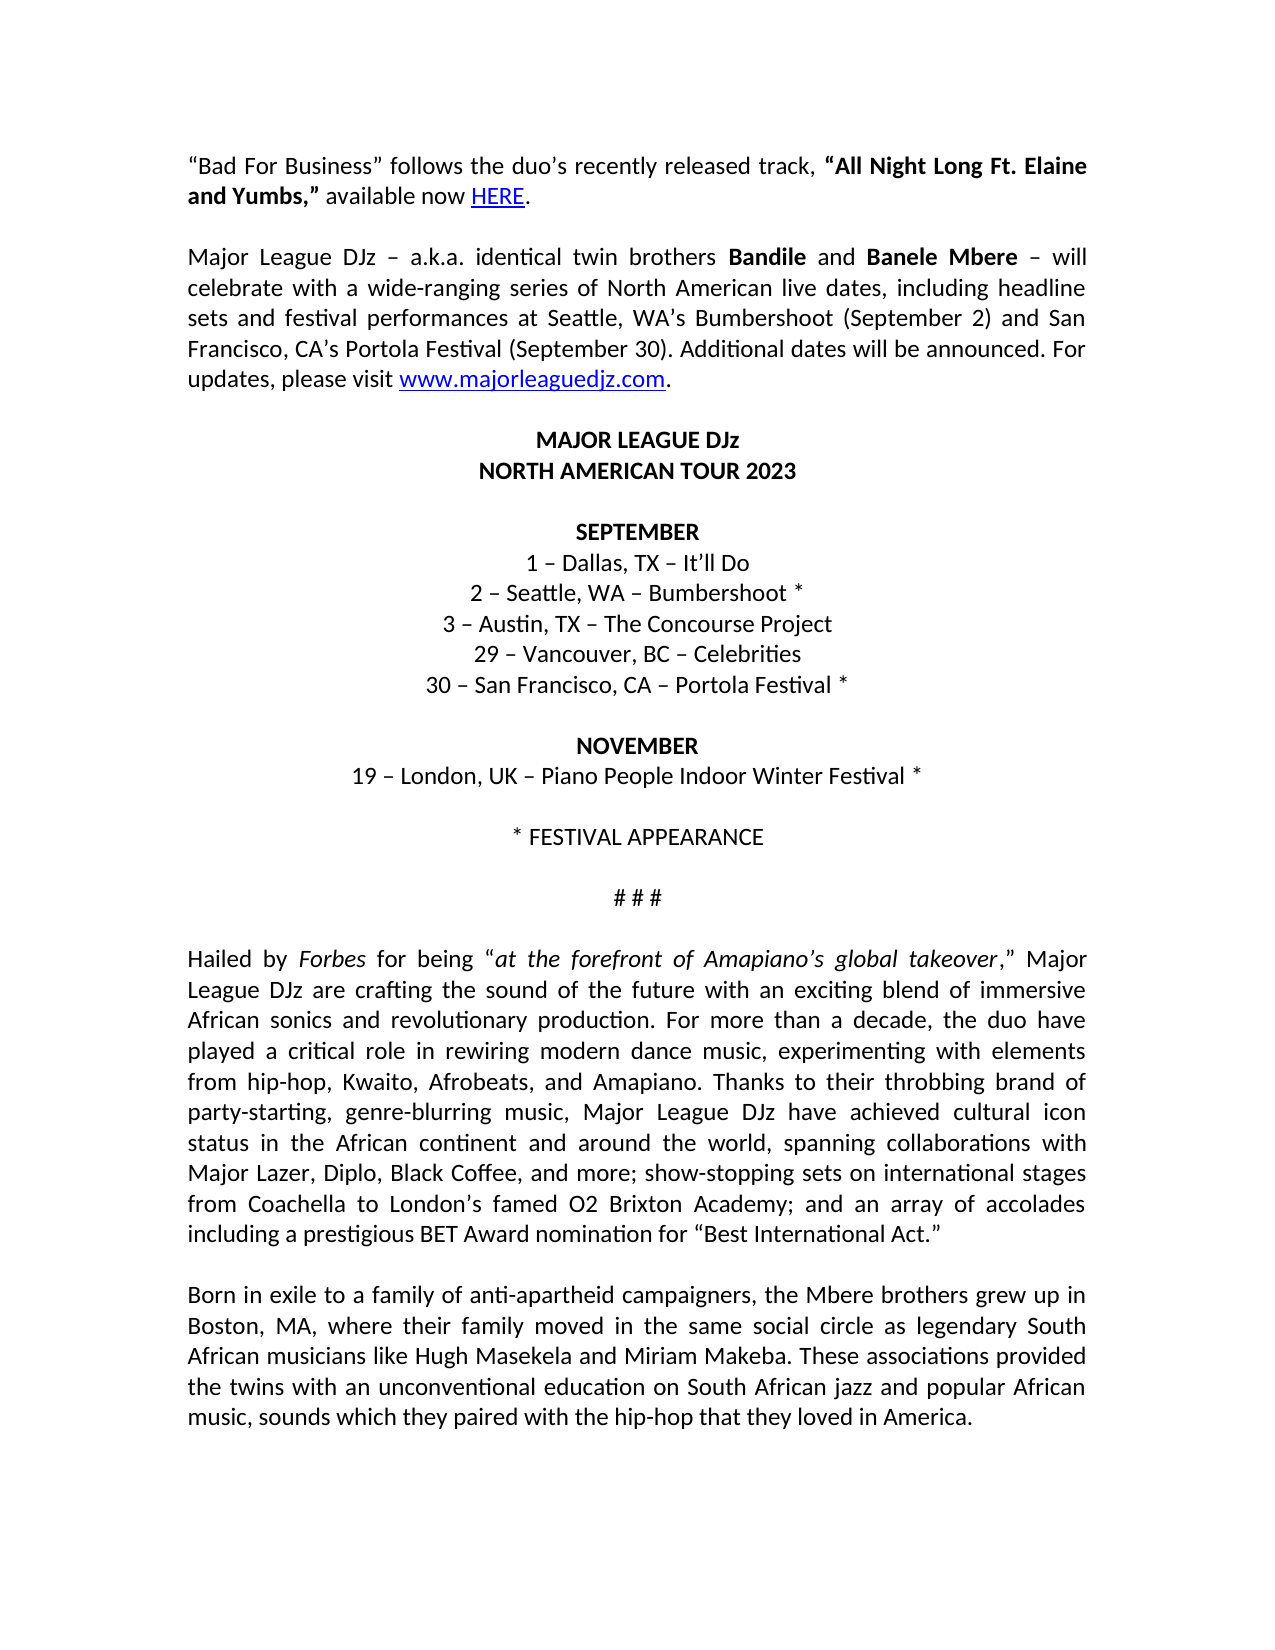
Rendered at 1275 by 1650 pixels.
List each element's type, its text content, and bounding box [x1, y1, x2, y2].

text Major League DJz – a.k.a. identical twin brothers Bandile and Banele Mbere – will celebrate with a wide-ranging series of North American live dates, including headline sets and festival performances at Seattle, WA’s Bumbershoot (September 2) and San Francisco, CA’s Portola Festival (September 30). Additional dates will be announced. For updates, please visit www.majorleaguedjz.com. [187, 242, 1087, 394]
text Born in exile to a family of anti-apartheid campaigners, the Mbere brothers grew up in Boston, MA, where their family moved in the same social circle as legendary South African musicians like Hugh Masekela and Miriam Makeba. These associations provided the twins with an unconventional education on South African jazz and popular African music, sounds which they paired with the hip-hop that they loved in America. [187, 1279, 1087, 1432]
text “Bad For Business” follows the duo’s recently released track, “All Night Long Ft. Elaine and Yumbs,” available now HERE. [187, 150, 1087, 211]
text 1 – Dallas, TX – It’ll Do [187, 547, 1087, 577]
text MAJOR LEAGUE DJz [187, 425, 1087, 455]
text 30 – San Francisco, CA – Portola Festival * [187, 669, 1087, 699]
text NORTH AMERICAN TOUR 2023 [187, 455, 1087, 486]
text Hailed by Forbes for being “at the forefront of Amapiano’s global takeover,” Major League DJz are crafting the sound of the future with an exciting blend of immersive African sonics and revolutionary production. For more than a decade, the duo have played a critical role in rewiring modern dance music, experimenting with elements from hip-hop, Kwaito, Afrobeats, and Amapiano. Thanks to their throbbing brand of party-starting, genre-blurring music, Major League DJz have achieved cultural icon status in the African continent and around the world, spanning collaborations with Major Lazer, Diplo, Black Coffee, and more; show-stopping sets on international stages from Coachella to London’s famed O2 Brixton Academy; and an array of accolades including a prestigious BET Award nomination for “Best International Act.” [187, 943, 1087, 1249]
text # # # [187, 882, 1087, 913]
text 2 – Seattle, WA – Bumbershoot * [187, 577, 1087, 608]
text SEPTEMBER [187, 516, 1087, 547]
text NOVEMBER [187, 730, 1087, 760]
text 3 – Austin, TX – The Concourse Project [187, 608, 1087, 638]
text 29 – Vancouver, BC – Celebrities [187, 638, 1087, 669]
text 19 – London, UK – Piano People Indoor Winter Festival * [187, 760, 1087, 791]
text * FESTIVAL APPEARANCE [187, 821, 1087, 852]
